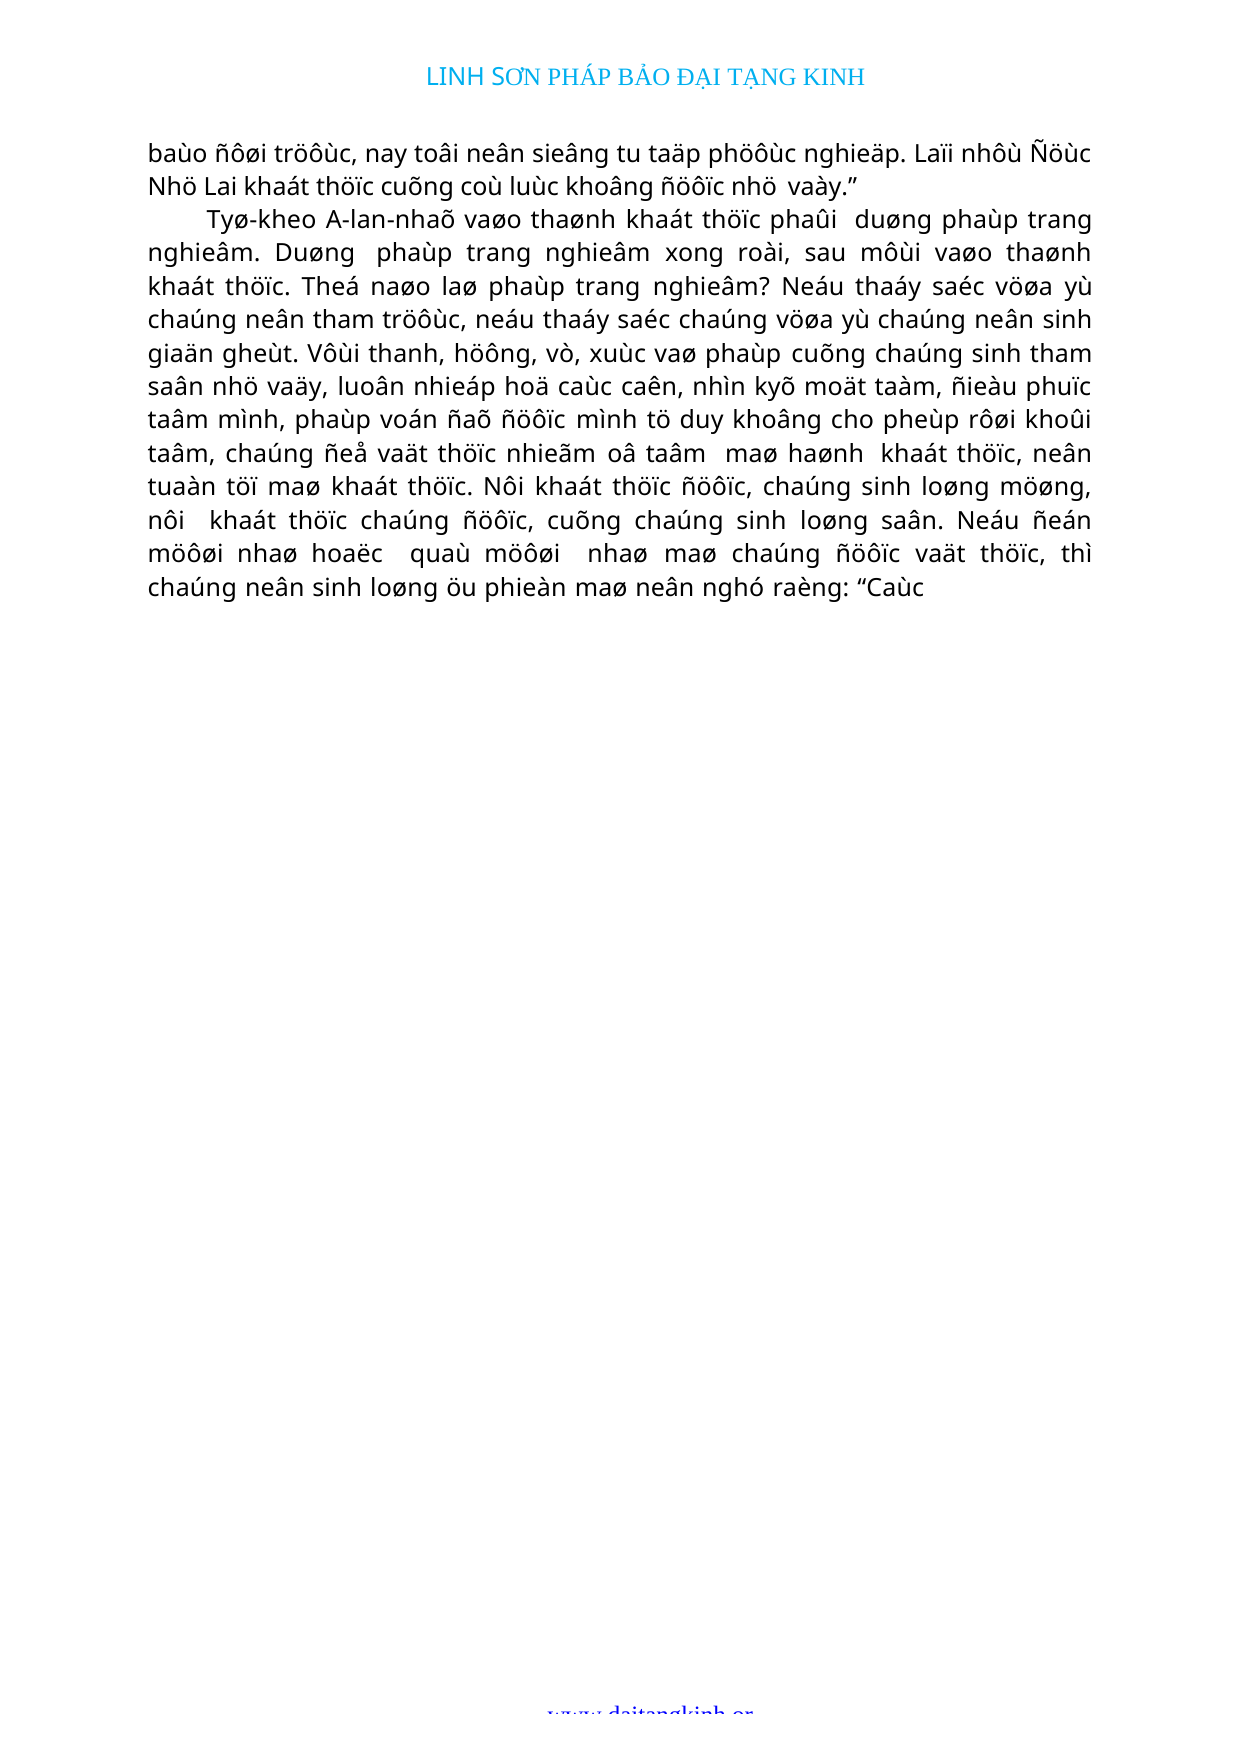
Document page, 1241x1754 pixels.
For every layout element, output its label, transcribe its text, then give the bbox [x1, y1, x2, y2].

text Tyø-kheo A-lan-nhaõ vaøo thaønh khaát thöïc phaûi duøng phaùp trang nghieâm. Duøng phaùp trang nghieâm xong roài, sau môùi vaøo thaønh khaát thöïc. Theá naøo laø phaùp trang nghieâm? Neáu thaáy saéc vöøa yù chaúng neân tham tröôùc, neáu thaáy saéc chaúng vöøa yù chaúng neân sinh giaän gheùt. Vôùi thanh, höông, vò, xuùc vaø phaùp cuõng chaúng sinh tham saân nhö vaäy, luoân nhieáp hoä caùc caên, nhìn kyõ moät taàm, ñieàu phuïc taâm mình, phaùp voán ñaõ ñöôïc mình tö duy khoâng cho pheùp rôøi khoûi taâm, chaúng ñeå vaät thöïc nhieãm oâ taâm maø haønh khaát thöïc, neân tuaàn töï maø khaát thöïc. Nôi khaát thöïc ñöôïc, chaúng sinh loøng möøng, nôi khaát thöïc chaúng ñöôïc, cuõng chaúng sinh loøng saân. Neáu ñeán möôøi nhaø hoaëc quaù möôøi nhaø maø chaúng ñöôïc vaät thöïc, thì chaúng neân sinh loøng öu phieàn maø neân nghó raèng: “Caùc [147, 202, 1093, 603]
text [147, 135, 1093, 202]
